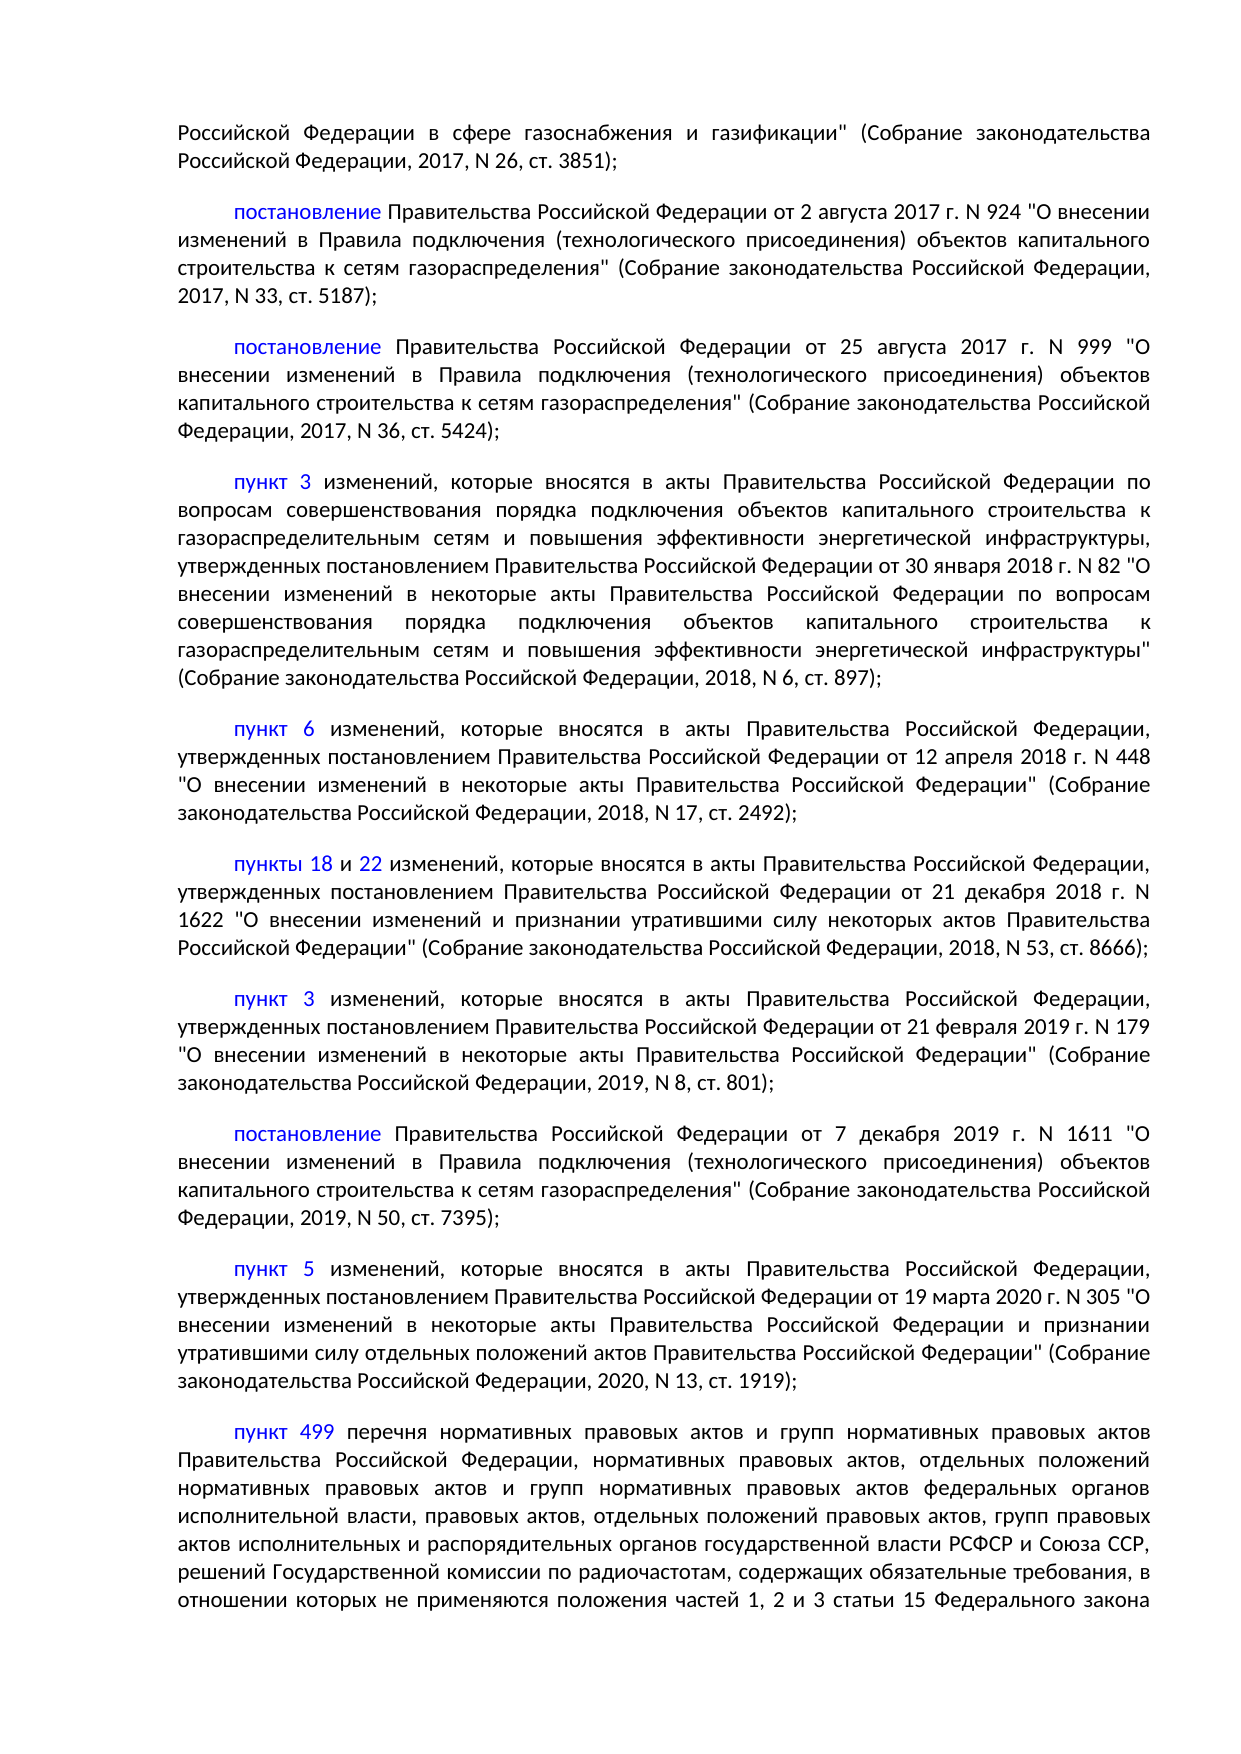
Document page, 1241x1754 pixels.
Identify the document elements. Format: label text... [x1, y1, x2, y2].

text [177, 118, 1152, 174]
text постановление Правительства Российской Федерации от 2 августа 2017 г. N 924 "О внесении изменений в Правила подключения (технологического присоединения) объектов капитального строительства к сетям газораспределения" (Собрание законодательства Российской Федерации, 2017, N 33, ст. 5187); [177, 197, 1152, 309]
text пункт 6 изменений, которые вносятся в акты Правительства Российской Федерации, утвержденных постановлением Правительства Российской Федерации от 12 апреля 2018 г. N 448 "О внесении изменений в некоторые акты Правительства Российской Федерации" (Собрание законодательства Российской Федерации, 2018, N 17, ст. 2492); [177, 714, 1152, 826]
text постановление Правительства Российской Федерации от 7 декабря 2019 г. N 1611 "О внесении изменений в Правила подключения (технологического присоединения) объектов капитального строительства к сетям газораспределения" (Собрание законодательства Российской Федерации, 2019, N 50, ст. 7395); [177, 1119, 1152, 1231]
text постановление Правительства Российской Федерации от 25 августа 2017 г. N 999 "О внесении изменений в Правила подключения (технологического присоединения) объектов капитального строительства к сетям газораспределения" (Собрание законодательства Российской Федерации, 2017, N 36, ст. 5424); [177, 332, 1152, 444]
text пункт 3 изменений, которые вносятся в акты Правительства Российской Федерации, утвержденных постановлением Правительства Российской Федерации от 21 февраля 2019 г. N 179 "О внесении изменений в некоторые акты Правительства Российской Федерации" (Собрание законодательства Российской Федерации, 2019, N 8, ст. 801); [177, 984, 1152, 1096]
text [177, 1417, 1152, 1613]
text пункты 18 и 22 изменений, которые вносятся в акты Правительства Российской Федерации, утвержденных постановлением Правительства Российской Федерации от 21 декабря 2018 г. N 1622 "О внесении изменений и признании утратившими силу некоторых актов Правительства Российской Федерации" (Собрание законодательства Российской Федерации, 2018, N 53, ст. 8666); [177, 849, 1152, 961]
text пункт 3 изменений, которые вносятся в акты Правительства Российской Федерации по вопросам совершенствования порядка подключения объектов капитального строительства к газораспределительным сетям и повышения эффективности энергетической инфраструктуры, утвержденных постановлением Правительства Российской Федерации от 30 января 2018 г. N 82 "О внесении изменений в некоторые акты Правительства Российской Федерации по вопросам совершенствования порядка подключения объектов капитального строительства к газораспределительным сетям и повышения эффективности энергетической инфраструктуры" (Собрание законодательства Российской Федерации, 2018, N 6, ст. 897); [177, 467, 1152, 691]
text пункт 5 изменений, которые вносятся в акты Правительства Российской Федерации, утвержденных постановлением Правительства Российской Федерации от 19 марта 2020 г. N 305 "О внесении изменений в некоторые акты Правительства Российской Федерации и признании утратившими силу отдельных положений актов Правительства Российской Федерации" (Собрание законодательства Российской Федерации, 2020, N 13, ст. 1919); [177, 1254, 1152, 1394]
